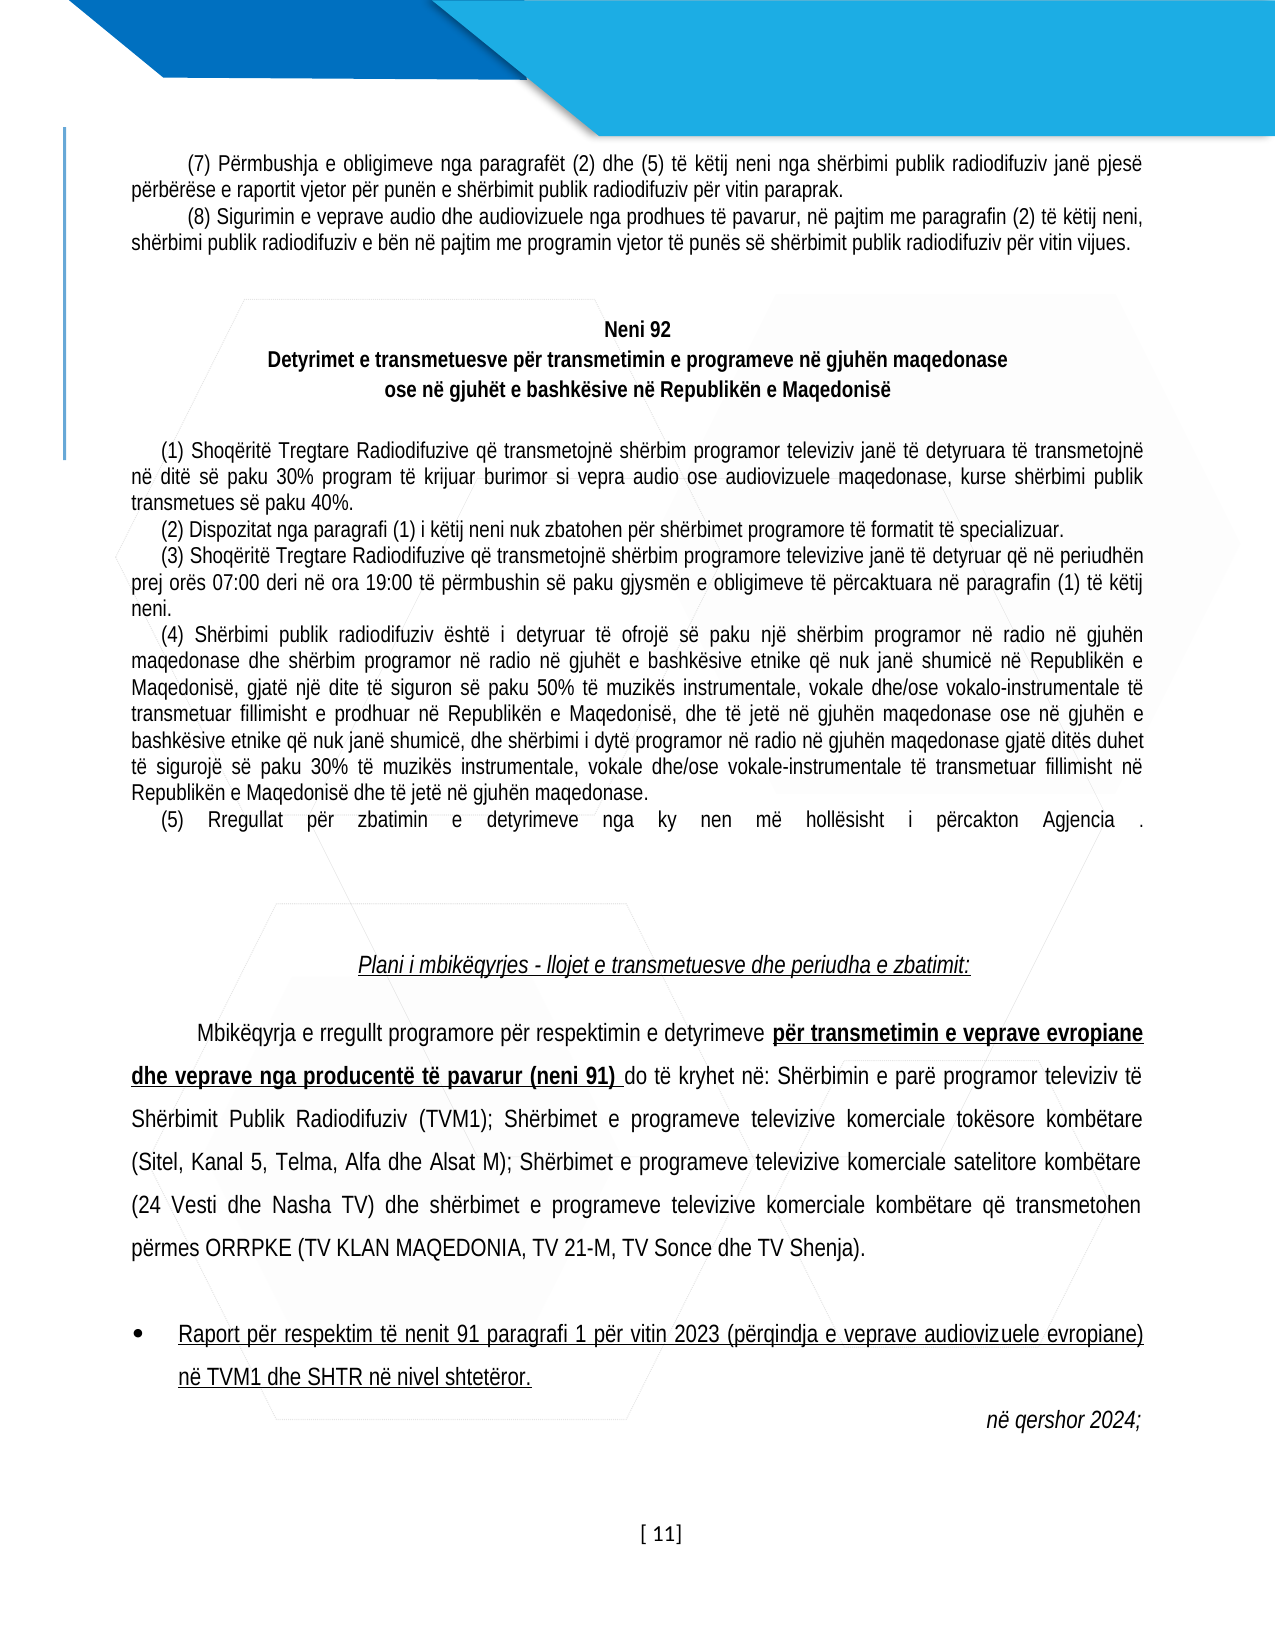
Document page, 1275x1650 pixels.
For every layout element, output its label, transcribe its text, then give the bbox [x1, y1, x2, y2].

list Raport për respektim të nenit 91 paragrafi 1 për vitin 2023 (përqindja e veprave audiovizuele evropiane) në TVM1 dhe SHTR në nivel shtetëror. [134, 1318, 1144, 1390]
text Neni 92 [131, 316, 1144, 342]
text (7) Përmbushja e obligimeve nga paragrafët (2) dhe (5) të këtij neni nga shërbimi publik radiodifuziv janë pjesë përbërëse e raportit vjetor për punën e shërbimit publik radiodifuziv për vitin paraprak. [131, 150, 1144, 203]
text Plani i mbikëqyrjes - llojet e transmetuesve dhe periudha e zbatimit: [131, 950, 1200, 979]
text (3) Shoqëritë Tregtare Radiodifuzive që transmetojnë shërbim programore televizive janë të detyruar që në periudhën prej orës 07:00 deri në ora 19:00 të përmbushin së paku gjysmën e obligimeve të përcaktuara në paragrafin (1) të këtij neni. [131, 542, 1144, 621]
text (5) Rregullat për zbatimin e detyrimeve nga ky nen më hollësisht i përcakton Agjencia . [131, 806, 1144, 858]
text (2) Dispozitat nga paragrafi (1) i këtij neni nuk zbatohen për shërbimet programore të formatit të specializuar. [131, 516, 1144, 542]
text (1) Shoqëritë Tregtare Radiodifuzive që transmetojnë shërbim programor televiziv janë të detyruara të transmetojnë në ditë së paku 30% program të krijuar burimor si vepra audio ose audiovizuele maqedonase, kurse shërbimi publik transmetues së paku 40%. [131, 437, 1144, 516]
text (4) Shërbimi publik radiodifuziv është i detyruar të ofrojë së paku një shërbim programor në radio në gjuhën maqedonase dhe shërbim programor në radio në gjuhët e bashkësive etnike që nuk janë shumicë në Republikën e Maqedonisë, gjatë një dite të siguron së paku 50% të muzikës instrumentale, vokale dhe/ose vokalo-instrumentale të transmetuar fillimisht e prodhuar në Republikën e Maqedonisë, dhe të jetë në gjuhën maqedonase ose në gjuhën e bashkësive etnike që nuk janë shumicë, dhe shërbimi i dytë programor në radio në gjuhën maqedonase gjatë ditës duhet të sigurojë së paku 30% të muzikës instrumentale, vokale dhe/ose vokale-instrumentale të transmetuar fillimisht në Republikën e Maqedonisë dhe të jetë në gjuhën maqedonase. [131, 621, 1144, 806]
text (8) Sigurimin e veprave audio dhe audiovizuele nga prodhues të pavarur, në pajtim me paragrafin (2) të këtij neni, shërbimi publik radiodifuziv e bën në pajtim me programin vjetor të punës së shërbimit publik radiodifuziv për vitin vijues. [131, 203, 1144, 255]
text Detyrimet e transmetuesve për transmetimin e programeve në gjuhën maqedonase [131, 346, 1144, 372]
text në qershor 2024; [825, 1404, 1144, 1433]
text ose në gjuhët e bashkësive në Republikën e Maqedonisë [131, 376, 1144, 403]
text Mbikëqyrja e rregullt programore për respektimin e detyrimeve për transmetimin e veprave evropiane dhe veprave nga producentë të pavarur (neni 91) do të kryhet në: Shërbimin e parë programor televiziv të Shërbimit Publik Radiodifuziv (TVM1); Shërbimet e programeve televizive komerciale tokësore kombëtare (Sitel, Kanal 5, Telma, Alfa dhe Alsat M); Shërbimet e programeve televizive komerciale satelitore kombëtare (24 Vesti dhe Nasha TV) dhe shërbimet e programeve televizive komerciale kombëtare që transmetohen përmes ORRPKE (TV KLAN MAQEDONIA, TV 21-M, TV Sonce dhe TV Shenja). [131, 1018, 1144, 1261]
